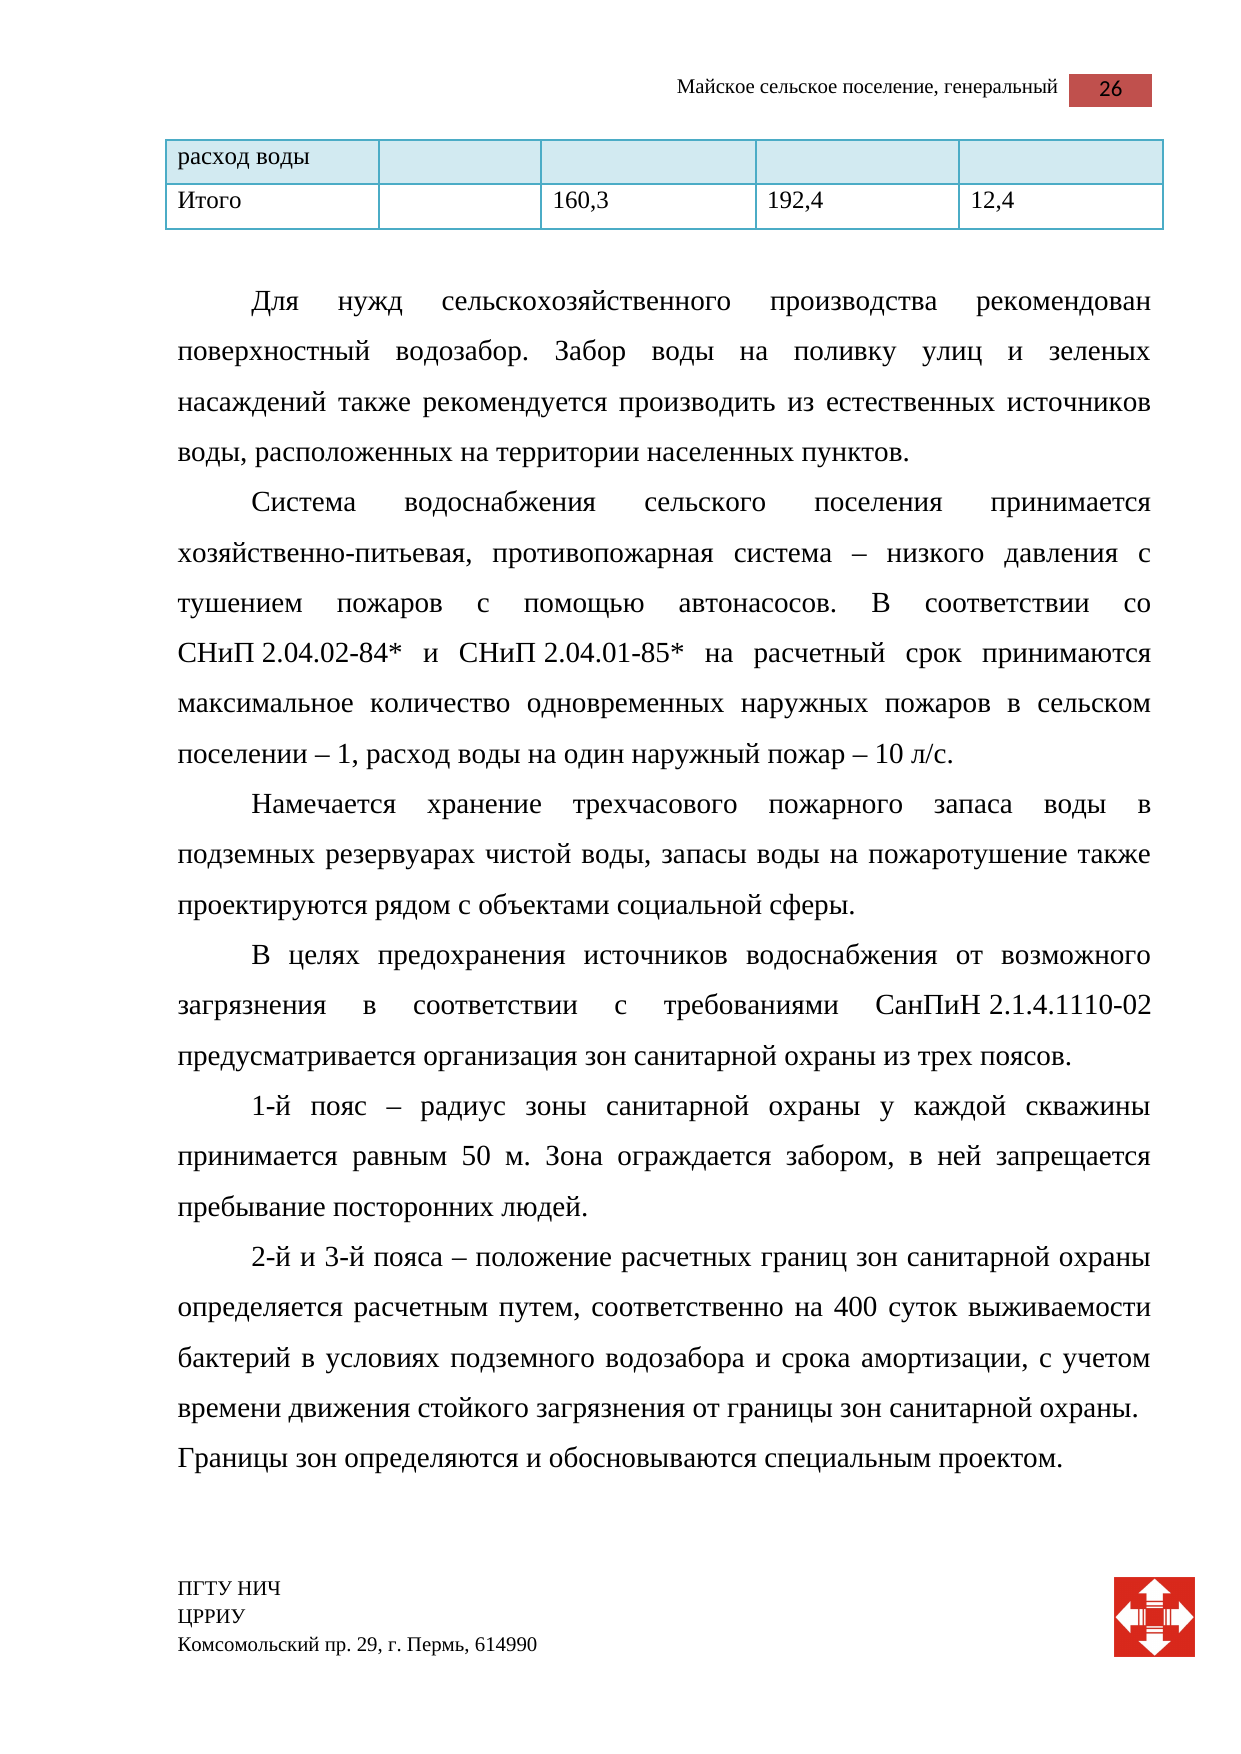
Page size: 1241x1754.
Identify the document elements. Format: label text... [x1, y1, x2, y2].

table_cell 17,5 [757, 141, 958, 183]
table_cell 14,5 [542, 141, 755, 183]
text 2-й и 3-й пояса – положение расчетных границ зон санитарной охраны определяется расчетным путем, соответственно на 400 суток выживаемости бактерий в условиях подземного водозабора и срока амортизации, с учетом времени движения стойкого загрязнения от границы зон санитарной охраны. [177, 1239, 1152, 1423]
table_cell Непредвиденный расход воды [167, 141, 378, 183]
text Для нужд сельскохозяйственного производства рекомендован поверхностный водозабор. Забор воды на поливку улиц и зеленых насаждений также рекомендуется производить из естественных источников воды, расположенных на территории населенных пунктов. [177, 283, 1152, 468]
table_cell 12,4 [960, 185, 1162, 228]
table_cell [380, 185, 540, 228]
text Намечается хранение трехчасового пожарного запаса воды в подземных резервуарах чистой воды, запасы воды на пожаротушение также проектируются рядом с объектами социальной сферы. [177, 786, 1152, 920]
table_cell 160,3 [542, 185, 755, 228]
table_cell 192,4 [757, 185, 958, 228]
text Система водоснабжения сельского поселения принимается хозяйственно-питьевая, противопожарная система – низкого давления с тушением пожаров с помощью автонасосов. В соответствии со СНиП 2.04.02-84* и СНиП 2.04.01-85* на расчетный срок принимаются максимальное количество одновременных наружных пожаров в сельском поселении – 1, расход воды на один наружный пожар – 10 л/с. [177, 484, 1152, 769]
table_cell Итого [167, 185, 378, 228]
text В целях предохранения источников водоснабжения от возможного загрязнения в соответствии с требованиями СанПиН 2.1.4.1110-02 предусматривается организация зон санитарной охраны из трех поясов. [177, 937, 1152, 1071]
text Границы зон определяются и обосновываются специальным проектом. [177, 1440, 1152, 1474]
table_cell 1,1 [960, 141, 1162, 183]
text 1-й пояс – радиус зоны санитарной охраны у каждой скважины принимается равным . Зона ограждается забором, в ней запрещается пребывание посторонних людей. [177, 1088, 1152, 1222]
picture [1114, 1577, 1195, 1657]
table_cell - [380, 141, 540, 183]
